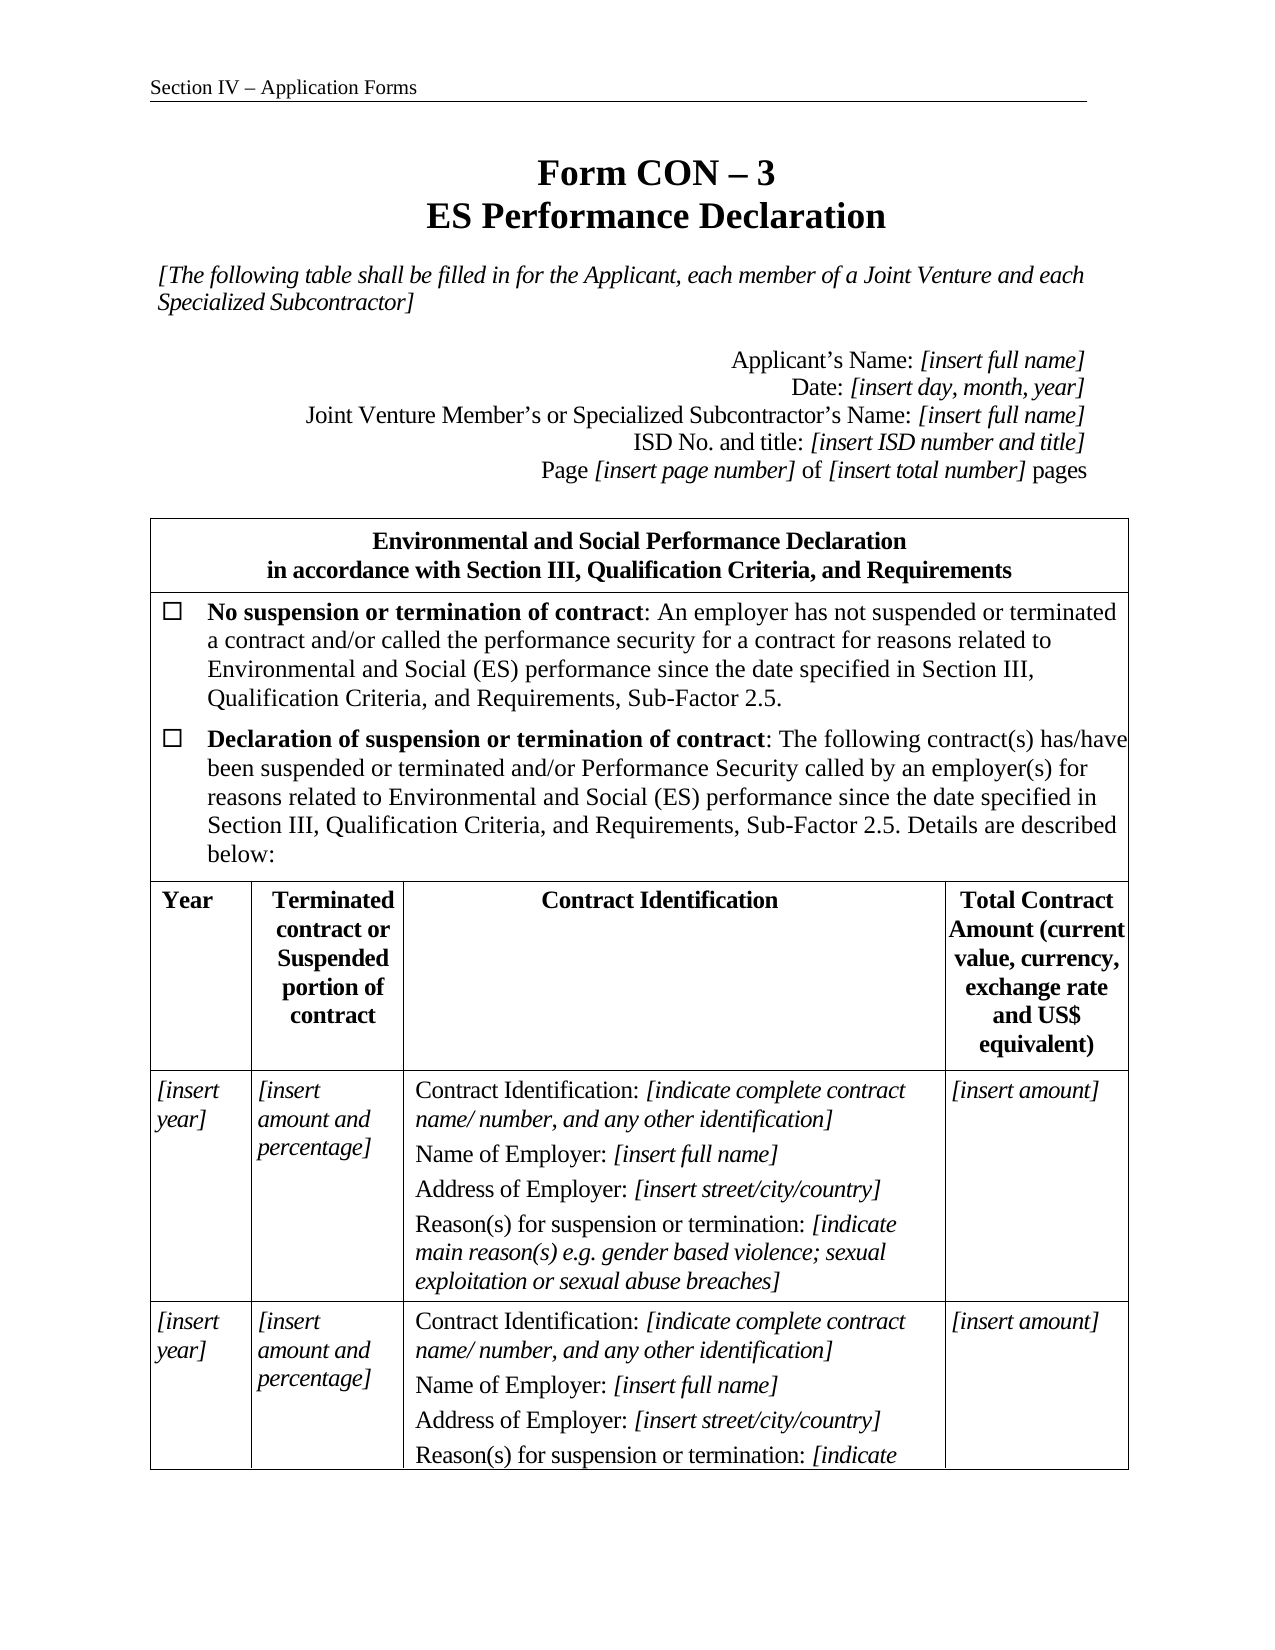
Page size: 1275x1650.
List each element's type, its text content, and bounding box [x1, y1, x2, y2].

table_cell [252, 1302, 403, 1468]
text [The following table shall be filled in for the Applicant, each member of a Joint Venture and each Specialized Subcontractor] [157, 261, 1087, 316]
table_cell [insert year] [151, 1071, 251, 1301]
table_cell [404, 1302, 945, 1468]
table_cell Contract Identification: [indicate complete contract name/ number, and any other identification] Name of Employer: [insert full name] Address of Employer: [insert street/city/country] Reason(s) for suspension or termination: [indicate main reason(s) e.g. gender based violence; sexual exploitation or sexual abuse breaches] [404, 1071, 945, 1301]
table_header Environmental and Social Performance Declaration in accordance with Section III, Qualification Criteria, and Requirements [151, 519, 1128, 592]
subtitle Form CON – 3 ES Performance Declaration [225, 150, 1087, 236]
table_cell Total Contract Amount (current value, currency, exchange rate and US$ equivalent) [946, 882, 1128, 1070]
text Applicant’s Name: [insert full name] Date: [insert day, month, year] Joint Venture Member’s or Specialized Subcontractor’s Name: [insert full name] ISD No. and title: [insert ISD number and title] Page [insert page number] of [insert total number] pages [150, 346, 1087, 484]
table_cell [insert amount] [946, 1071, 1128, 1301]
table_cell [insert amount and percentage] [252, 1071, 403, 1301]
table_cell No suspension or termination of contract: An employer has not suspended or terminated a contract and/or called the performance security for a contract for reasons related to Environmental and Social (ES) performance since the date specified in Section III, Qualification Criteria, and Requirements, Sub-Factor 2.5. Declaration of suspension or termination of contract: The following contract(s) has/have been suspended or terminated and/or Performance Security called by an employer(s) for reasons related to Environmental and Social (ES) performance since the date specified in Section III, Qualification Criteria, and Requirements, Sub-Factor 2.5. Details are described below: [151, 593, 1128, 881]
table_cell Terminated contract or Suspended portion of contract [252, 882, 403, 1070]
table_cell [insert year] [151, 1302, 251, 1468]
table_cell Year [151, 882, 251, 1070]
table_cell [insert amount] [946, 1302, 1128, 1468]
table_cell Contract Identification [404, 882, 945, 1070]
